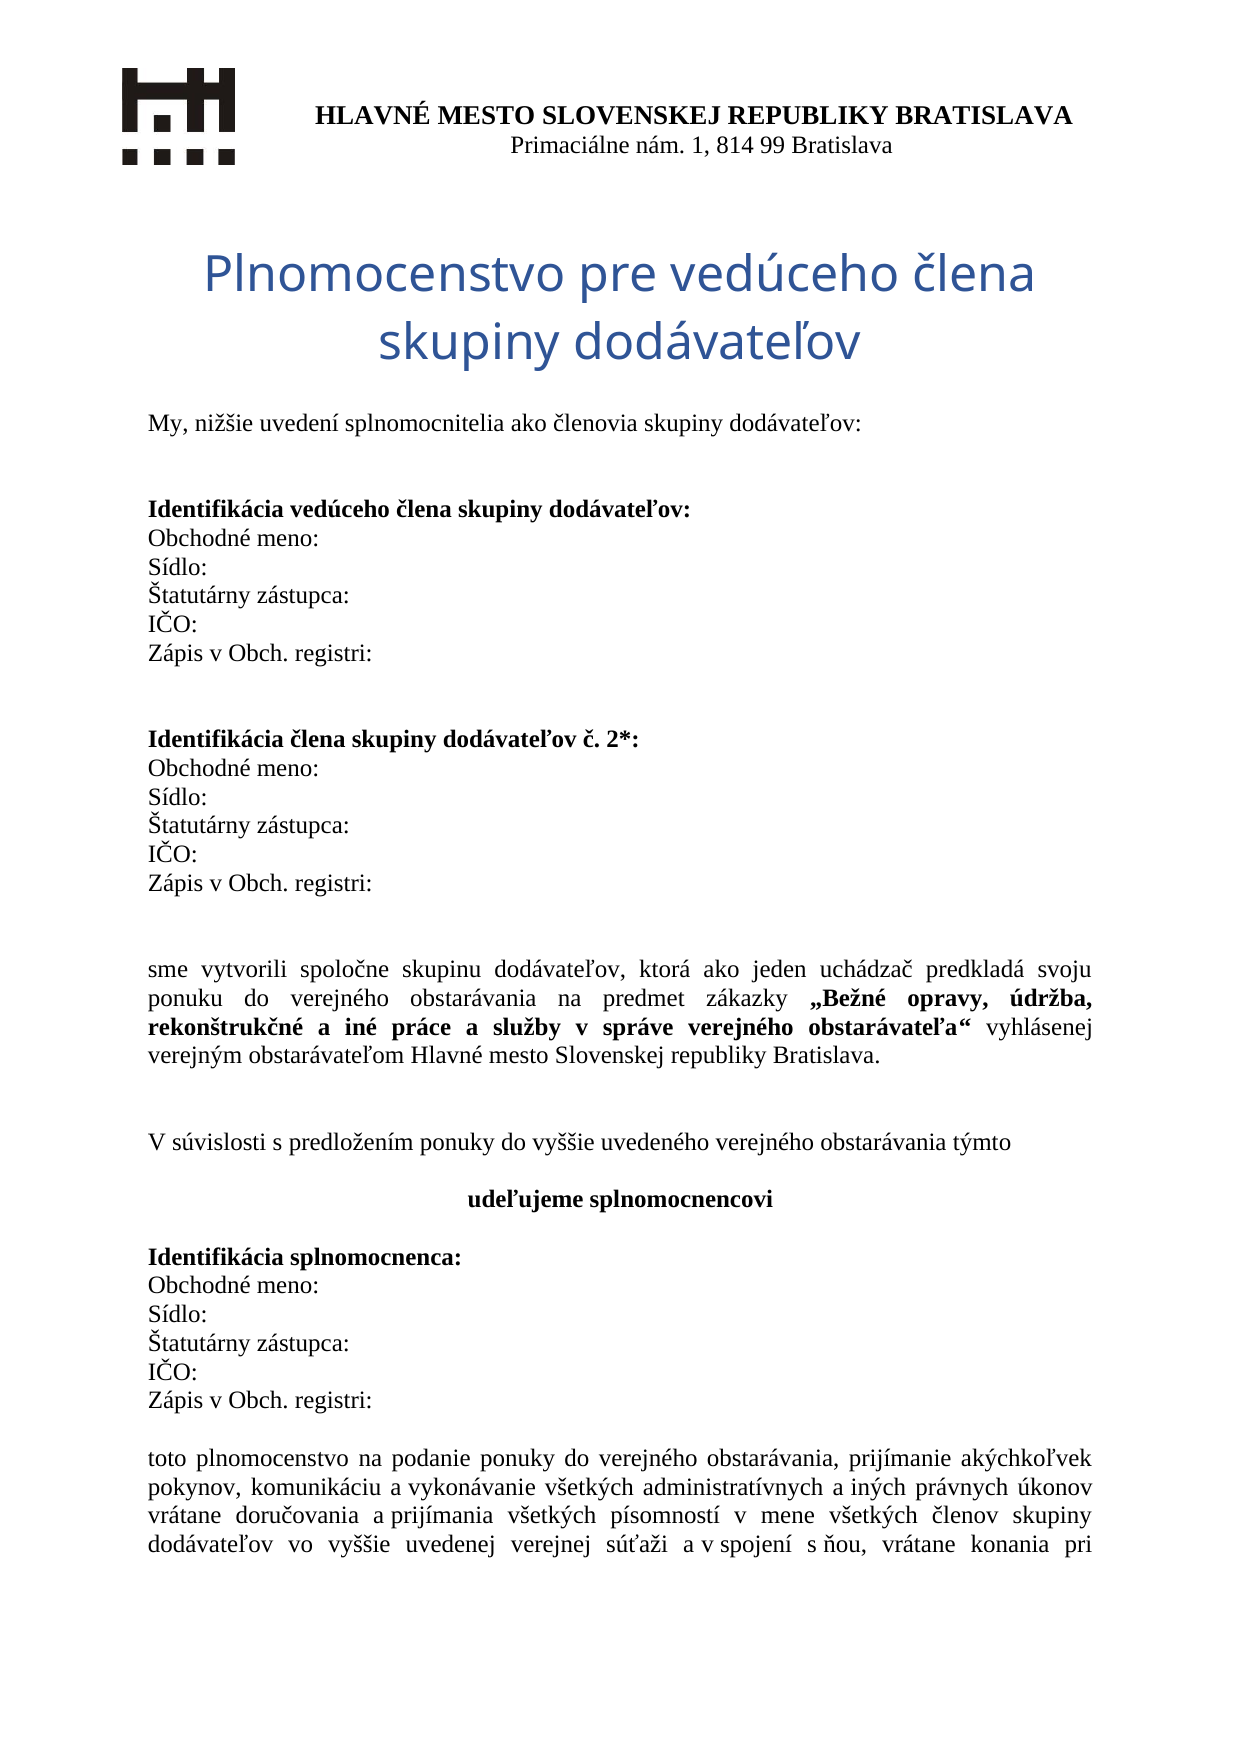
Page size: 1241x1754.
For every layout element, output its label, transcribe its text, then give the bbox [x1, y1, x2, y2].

subtitle Plnomocenstvo pre vedúceho člena skupiny dodávateľov [148, 238, 1093, 374]
text Zápis v Obch. registri: [148, 638, 1093, 667]
picture [122, 68, 235, 165]
text Štatutárny zástupca: [148, 581, 1093, 609]
text Zápis v Obch. registri: [148, 1386, 1093, 1414]
text IČO: [148, 1357, 1093, 1386]
text Identifikácia člena skupiny dodávateľov č. 2*: [148, 724, 1093, 753]
text Sídlo: [148, 782, 1093, 811]
text V súvislosti s predložením ponuky do vyššie uvedeného verejného obstarávania týmto [148, 1127, 1093, 1156]
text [148, 1443, 1093, 1558]
text Sídlo: [148, 552, 1093, 581]
text Identifikácia vedúceho člena skupiny dodávateľov: [148, 494, 1093, 523]
text Sídlo: [148, 1299, 1093, 1328]
text Štatutárny zástupca: [148, 811, 1093, 839]
text My, nižšie uvedení splnomocnitelia ako členovia skupiny dodávateľov: [148, 408, 1093, 437]
text Obchodné meno: [148, 523, 1093, 552]
text IČO: [148, 609, 1093, 638]
text udeľujeme splnomocnencovi [148, 1184, 1093, 1213]
text Štatutárny zástupca: [148, 1328, 1093, 1357]
text IČO: [148, 839, 1093, 868]
text sme vytvorili spoločne skupinu dodávateľov, ktorá ako jeden uchádzač predkladá svoju ponuku do verejného obstarávania na predmet zákazky „Bežné opravy, údržba, rekonštrukčné a iné práce a služby v správe verejného obstarávateľa“ vyhlásenej verejným obstarávateľom Hlavné mesto Slovenskej republiky Bratislava. [148, 954, 1093, 1069]
text Zápis v Obch. registri: [148, 868, 1093, 897]
text Obchodné meno: [148, 753, 1093, 782]
text Identifikácia splnomocnenca: [148, 1242, 1093, 1271]
text Obchodné meno: [148, 1271, 1093, 1299]
